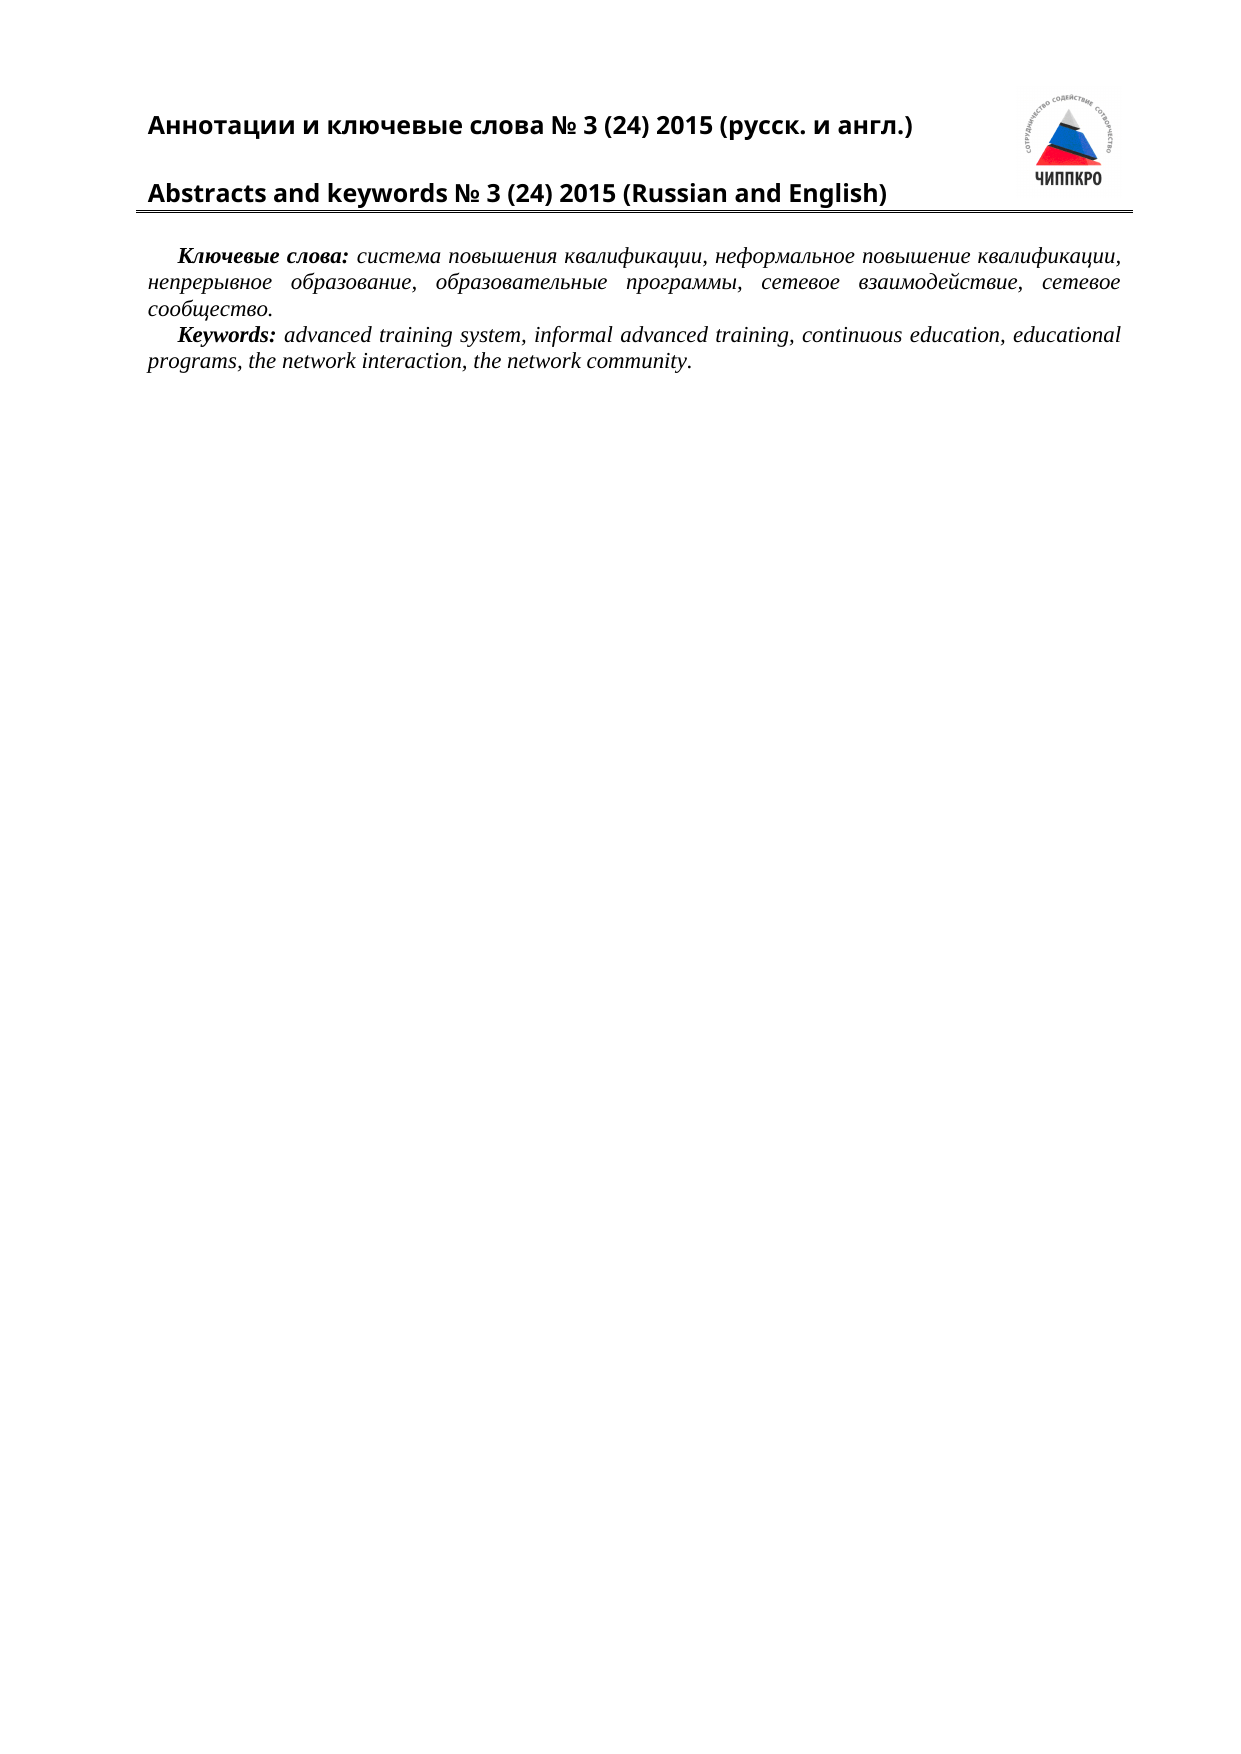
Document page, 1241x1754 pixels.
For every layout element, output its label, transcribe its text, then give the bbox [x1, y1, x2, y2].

picture [1016, 86, 1123, 198]
text Ключевые слова: система повышения квалификации, неформальное повышение квалификации, непрерывное образование, образовательные программы, сетевое взаимодействие, сетевое сообщество. [148, 242, 1122, 321]
text Keywords: advanced training system, informal advanced training, continuous education, educational programs, the network interaction, the network community. [148, 321, 1122, 374]
